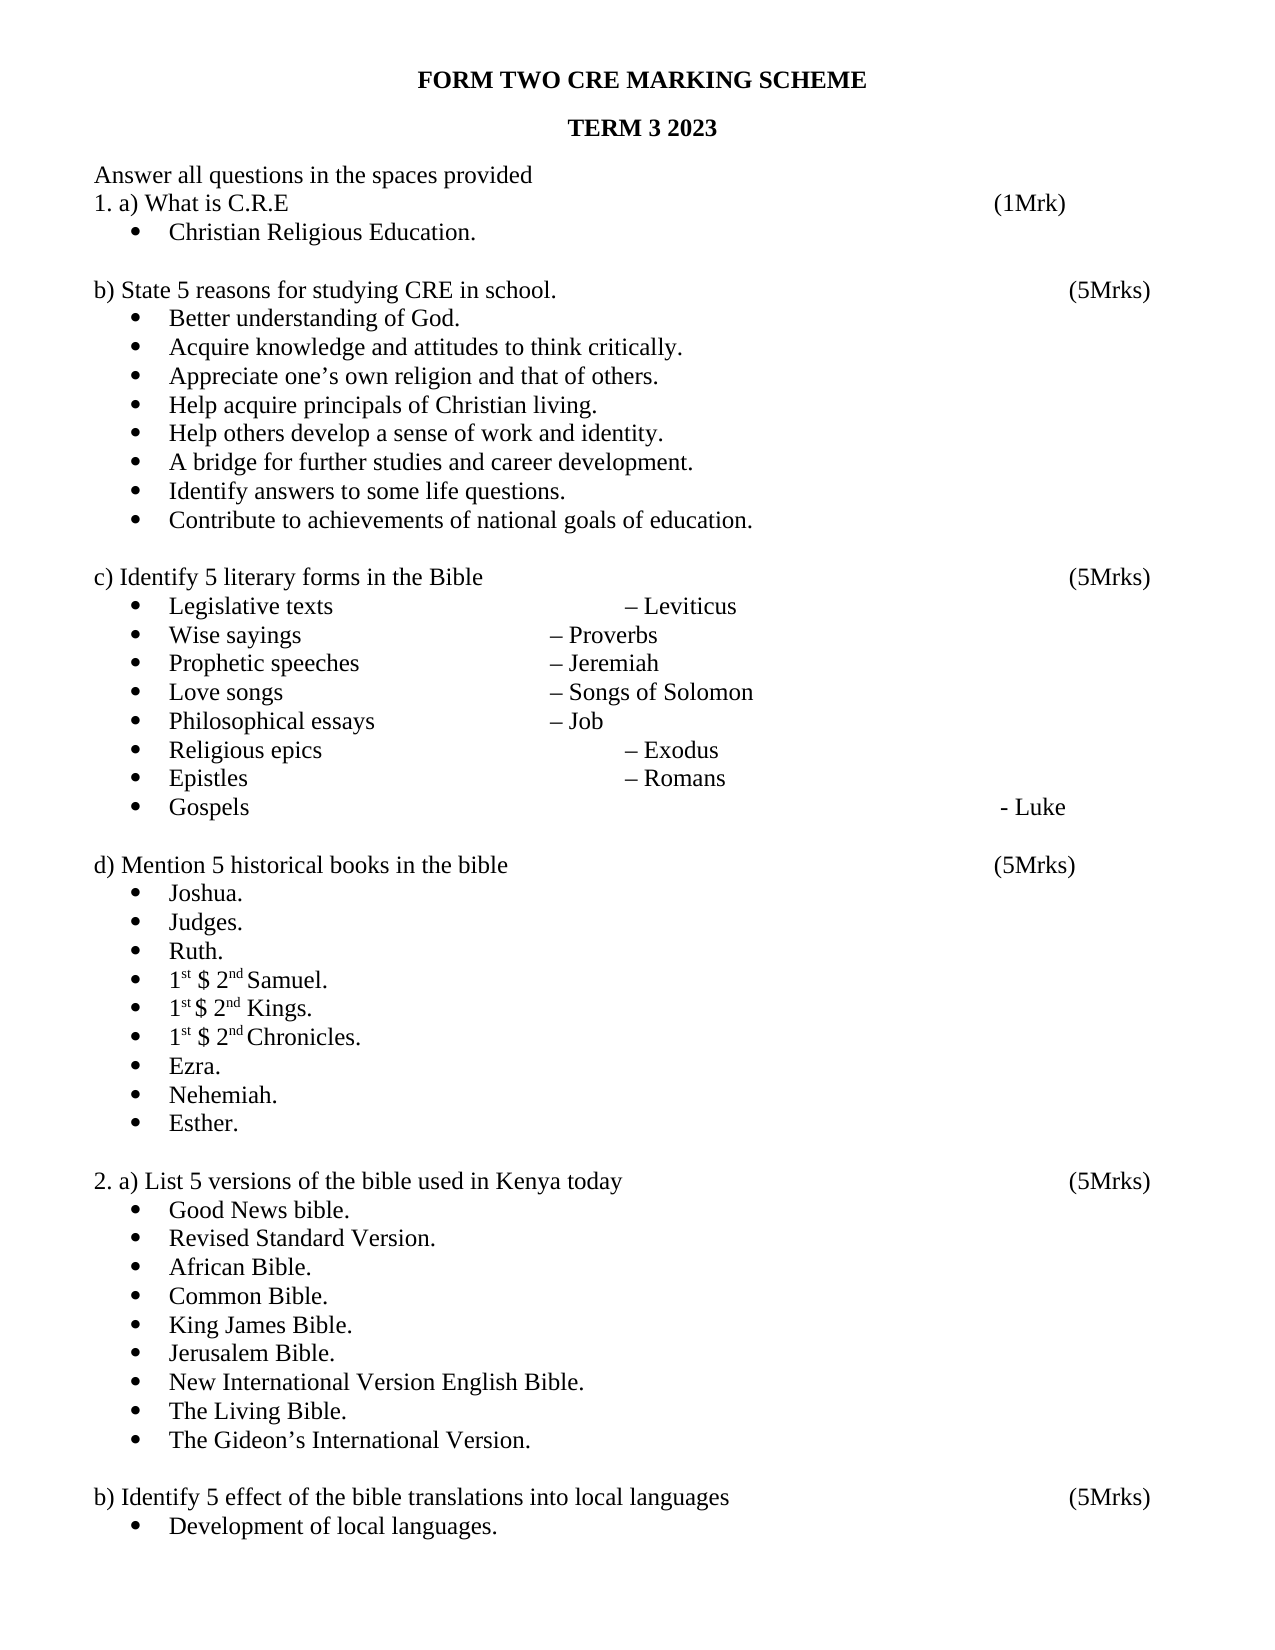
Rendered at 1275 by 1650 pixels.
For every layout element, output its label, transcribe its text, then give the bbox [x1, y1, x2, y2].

list 1st $ 2nd Samuel. [131, 965, 1191, 993]
list 1st $ 2nd Chronicles. [131, 1022, 1191, 1051]
list Nehemiah. [131, 1080, 1191, 1108]
list Revised Standard Version. [131, 1223, 1191, 1252]
list Joshua. [131, 878, 1191, 907]
list The Living Bible. [131, 1396, 1191, 1425]
list Legislative texts – Leviticus [131, 591, 1191, 620]
list Prophetic speeches – Jeremiah [131, 648, 1191, 677]
list African Bible. [131, 1252, 1191, 1281]
text 1. a) What is C.R.E (1Mrk) [94, 188, 1191, 217]
text b) State 5 reasons for studying CRE in school. (5Mrks) [94, 275, 1191, 303]
list A bridge for further studies and career development. [131, 447, 1191, 476]
list Love songs – Songs of Solomon [131, 677, 1191, 706]
list Help acquire principals of Christian living. [131, 390, 1191, 418]
list Jerusalem Bible. [131, 1338, 1191, 1367]
list Philosophical essays – Job [131, 706, 1191, 735]
list Ruth. [131, 936, 1191, 965]
text b) Identify 5 effect of the bible translations into local languages (5Mrks) [94, 1482, 1191, 1511]
list Christian Religious Education. [131, 217, 1191, 246]
list Common Bible. [131, 1281, 1191, 1310]
list Gospels - Luke [131, 792, 1191, 821]
list Good News bible. [131, 1195, 1191, 1223]
list Better understanding of God. [131, 303, 1191, 332]
list Judges. [131, 907, 1191, 936]
list Help others develop a sense of work and identity. [131, 418, 1191, 447]
list Epistles – Romans [131, 763, 1191, 792]
list The Gideon’s International Version. [131, 1425, 1191, 1453]
list King James Bible. [131, 1310, 1191, 1338]
list 1st $ 2nd Kings. [131, 993, 1191, 1022]
list Identify answers to some life questions. [131, 476, 1191, 505]
text 2. a) List 5 versions of the bible used in Kenya today (5Mrks) [94, 1166, 1191, 1195]
list New International Version English Bible. [131, 1367, 1191, 1396]
list Ezra. [131, 1051, 1191, 1080]
text c) Identify 5 literary forms in the Bible (5Mrks) [94, 562, 1191, 591]
list Esther. [131, 1108, 1191, 1137]
text FORM TWO CRE MARKING SCHEME [94, 66, 1191, 94]
list Development of local languages. [131, 1511, 1191, 1540]
text Answer all questions in the spaces provided [94, 160, 1191, 188]
text TERM 3 2023 [94, 113, 1191, 141]
list Contribute to achievements of national goals of education. [131, 505, 1191, 533]
list Wise sayings – Proverbs [131, 620, 1191, 648]
list Acquire knowledge and attitudes to think critically. [131, 332, 1191, 361]
list Religious epics – Exodus [131, 735, 1191, 763]
text d) Mention 5 historical books in the bible (5Mrks) [94, 850, 1191, 878]
list Appreciate one’s own religion and that of others. [131, 361, 1191, 390]
